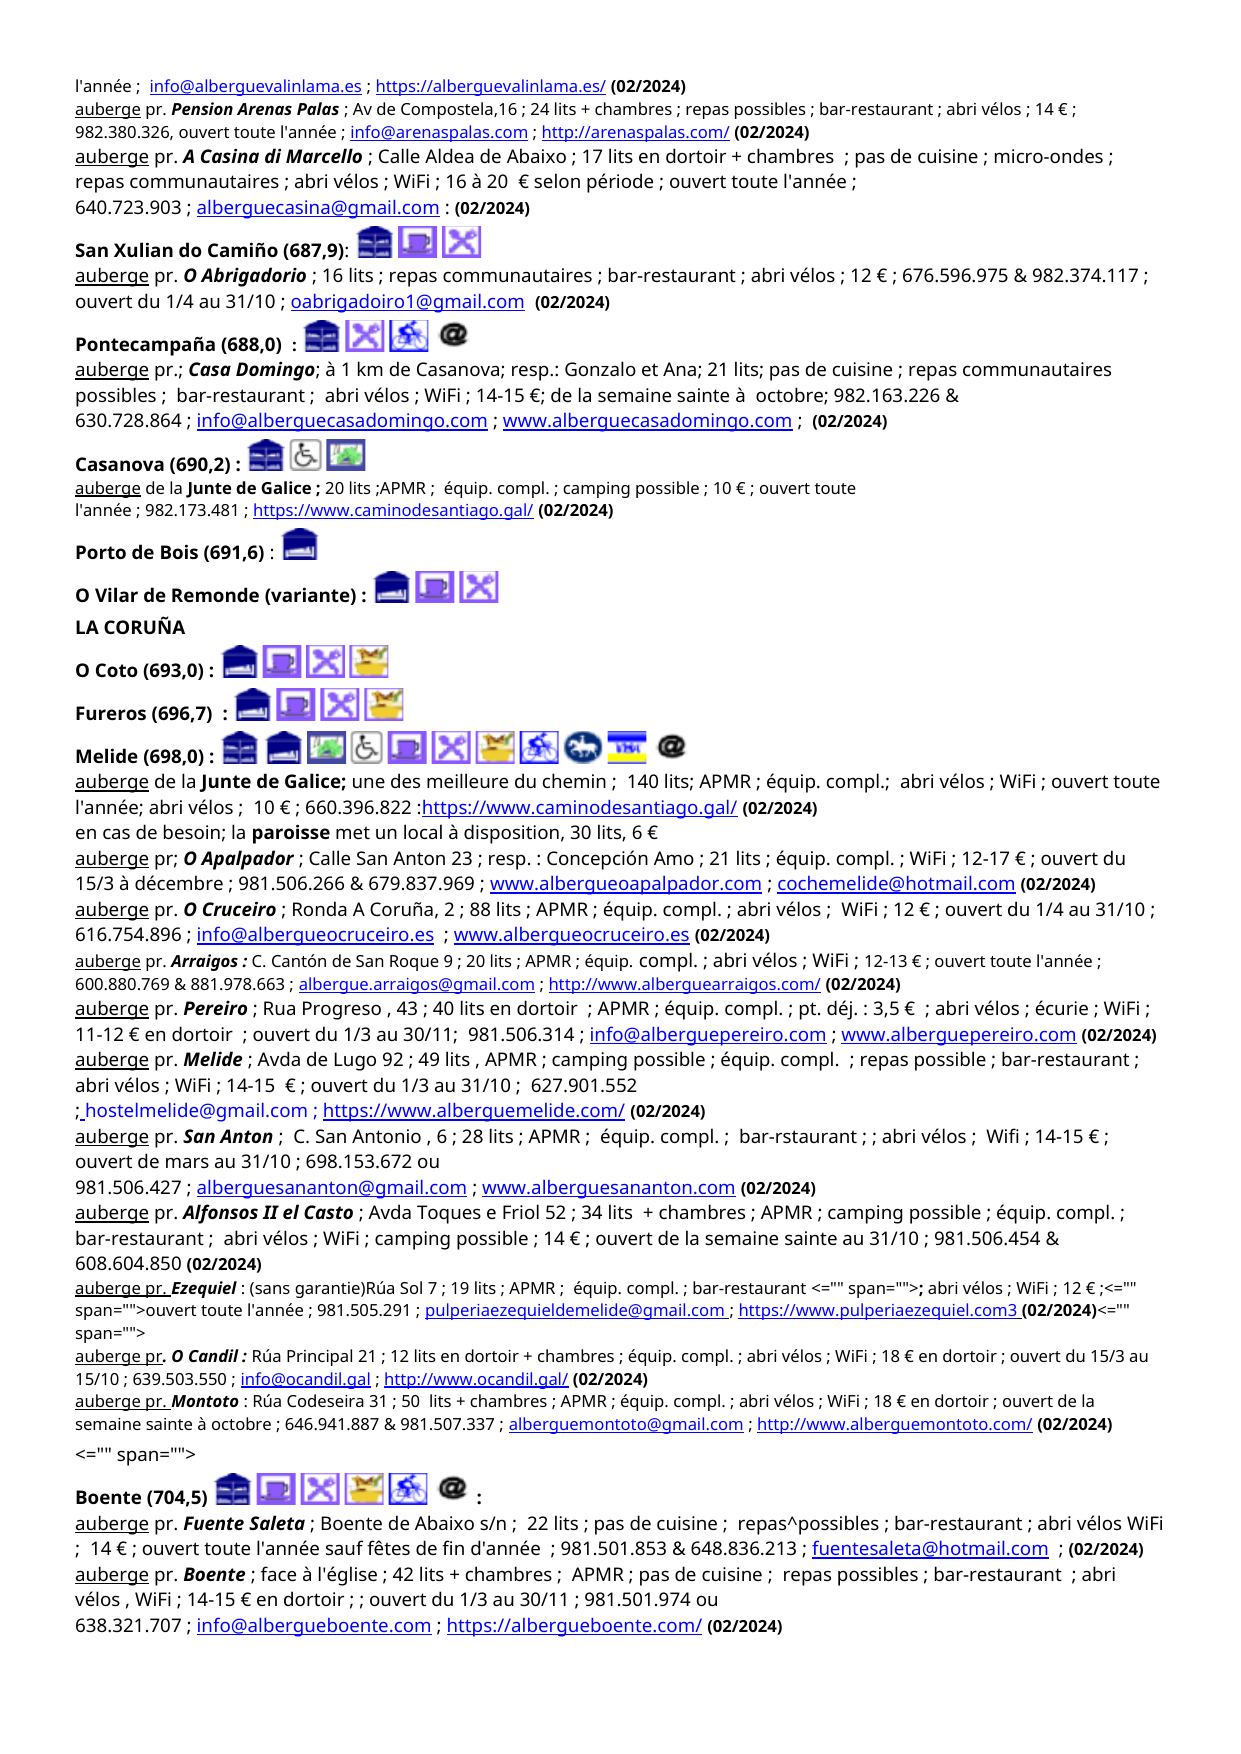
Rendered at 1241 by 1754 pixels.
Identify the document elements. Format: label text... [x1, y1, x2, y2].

picture [459, 571, 499, 603]
picture [256, 1473, 296, 1505]
picture [301, 320, 341, 352]
picture [354, 226, 394, 258]
picture [350, 731, 384, 764]
picture [371, 571, 411, 603]
text Melide (698,0) : auberge de la Junte de Galice; une des meilleure du chemin ; 140 lits; APMR ; équip. compl.; abri vélos ; WiFi ; ouvert toute l'année; abri vélos ; 10 € ; 660.396.822 :https://www.caminodesantiago.gal/ (02/2024) en cas de besoin; la paroisse met un local à disposition, 30 lits, 6 € auberge pr; O Apalpador ; Calle San Anton 23 ; resp. : Concepción Amo ; 21 lits ; équip. compl. ; WiFi ; 12-17 € ; ouvert du 15/3 à décembre ; 981.506.266 & 679.837.969 ; www.albergueoapalpador.com ; cochemelide@hotmail.com (02/2024) auberge pr. O Cruceiro ; Ronda A Coruña, 2 ; 88 lits ; APMR ; équip. compl. ; abri vélos ; WiFi ; 12 € ; ouvert du 1/4 au 31/10 ; 616.754.896 ; info@albergueocruceiro.es ; www.albergueocruceiro.es (02/2024) auberge pr. Arraigos : C. Cantón de San Roque 9 ; 20 lits ; APMR ; équip. compl. ; abri vélos ; WiFi ; 12-13 € ; ouvert toute l'année ; 600.880.769 & 881.978.663 ; albergue.arraigos@gmail.com ; http://www.alberguearraigos.com/ (02/2024) auberge pr. Pereiro ; Rua Progreso , 43 ; 40 lits en dortoir ; APMR ; équip. compl. ; pt. déj. : 3,5 € ; abri vélos ; écurie ; WiFi ; 11-12 € en dortoir ; ouvert du 1/3 au 30/11; 981.506.314 ; info@alberguepereiro.com ; www.alberguepereiro.com (02/2024) auberge pr. Melide ; Avda de Lugo 92 ; 49 lits , APMR ; camping possible ; équip. compl. ; repas possible ; bar-restaurant ; abri vélos ; WiFi ; 14-15 € ; ouvert du 1/3 au 31/10 ; 627.901.552 ; hostelmelide@gmail.com ; https://www.alberguemelide.com/ (02/2024) auberge pr. San Anton ; C. San Antonio , 6 ; 28 lits ; APMR ; équip. compl. ; bar-rstaurant ; ; abri vélos ; Wifi ; 14-15 € ; ouvert de mars au 31/10 ; 698.153.672 ou 981.506.427 ; alberguesananton@gmail.com ; www.alberguesananton.com (02/2024) auberge pr. Alfonsos II el Casto ; Avda Toques e Friol 52 ; 34 lits + chambres ; APMR ; camping possible ; équip. compl. ; bar-restaurant ; abri vélos ; WiFi ; camping possible ; 14 € ; ouvert de la semaine sainte au 31/10 ; 981.506.454 & 608.604.850 (02/2024) auberge pr. Ezequiel : (sans garantie)Rúa Sol 7 ; 19 lits ; APMR ; équip. compl. ; bar-restaurant <="" span="">; abri vélos ; WiFi ; 12 € ;<="" span="">ouvert toute l'année ; 981.505.291 ; pulperiaezequieldemelide@gmail.com ; https://www.pulperiaezequiel.com3 (02/2024)<="" span=""> auberge pr. O Candil : Rúa Principal 21 ; 12 lits en dortoir + chambres ; équip. compl. ; abri vélos ; WiFi ; 18 € en dortoir ; ouvert du 15/3 au 15/10 ; 639.503.550 ; info@ocandil.gal ; http://www.ocandil.gal/ (02/2024) auberge pr. Montoto : Rúa Codeseira 31 ; 50 lits + chambres ; APMR ; équip. compl. ; abri vélos ; WiFi ; 18 € en dortoir ; ouvert de la semaine sainte à octobre ; 646.941.887 & 981.507.337 ; alberguemontoto@gmail.com ; http://www.alberguemontoto.com/ (02/2024) [75, 732, 1165, 1435]
picture [212, 1473, 252, 1505]
text <="" span=""> [75, 1441, 1165, 1467]
picture [279, 528, 319, 560]
text San Xulian do Camiño (687,9): auberge pr. O Abrigadorio ; 16 lits ; repas communautaires ; bar-restaurant ; abri vélos ; 12 € ; 676.596.975 & 982.374.117 ; ouvert du 1/4 au 31/10 ; oabrigadoiro1@gmail.com (02/2024) [75, 226, 1165, 314]
picture [607, 731, 647, 764]
picture [415, 571, 455, 603]
picture [349, 645, 389, 678]
text Pontecampaña (688,0) : auberge pr.; Casa Domingo; à 1 km de Casanova; resp.: Gonzalo et Ana; 21 lits; pas de cuisine ; repas communautaires possibles ; bar-restaurant ; abri vélos ; WiFi ; 14-15 €; de la semaine sainte à octobre; 982.163.226 & 630.728.864 ; info@alberguecasadomingo.com ; www.alberguecasadomingo.com ; (02/2024) [75, 320, 1165, 433]
picture [431, 731, 471, 764]
picture [276, 688, 316, 721]
text LA CORUÑA [75, 614, 1165, 639]
text Porto de Bois (691,6) : [75, 528, 1165, 565]
text O Coto (693,0) : [75, 646, 1165, 683]
picture [432, 1473, 472, 1505]
picture [289, 439, 323, 471]
picture [519, 731, 559, 764]
picture [320, 688, 360, 721]
picture [563, 731, 603, 764]
text Fureros (696,7) : [75, 689, 1165, 726]
picture [232, 688, 272, 721]
picture [306, 645, 345, 678]
text Casanova (690,2) : auberge de la Junte de Galice ; 20 lits ;APMR ; équip. compl. ; camping possible ; 10 € ; ouvert toute l'année ; 982.173.481 ; https://www.caminodesantiago.gal/ (02/2024) [75, 439, 1165, 522]
picture [442, 226, 482, 258]
picture [388, 1473, 428, 1505]
picture [387, 731, 427, 764]
text O Vilar de Remonde (variante) : [75, 571, 1165, 608]
picture [389, 320, 429, 352]
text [75, 75, 1165, 220]
picture [262, 645, 302, 678]
picture [326, 439, 366, 471]
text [75, 1473, 1165, 1638]
picture [263, 731, 303, 764]
picture [345, 320, 385, 352]
picture [364, 688, 404, 721]
picture [307, 731, 347, 764]
picture [219, 645, 259, 678]
picture [398, 226, 438, 258]
picture [344, 1473, 384, 1505]
picture [245, 439, 285, 471]
picture [651, 731, 691, 764]
picture [433, 320, 473, 352]
picture [219, 731, 259, 764]
picture [300, 1473, 340, 1505]
picture [475, 731, 515, 764]
